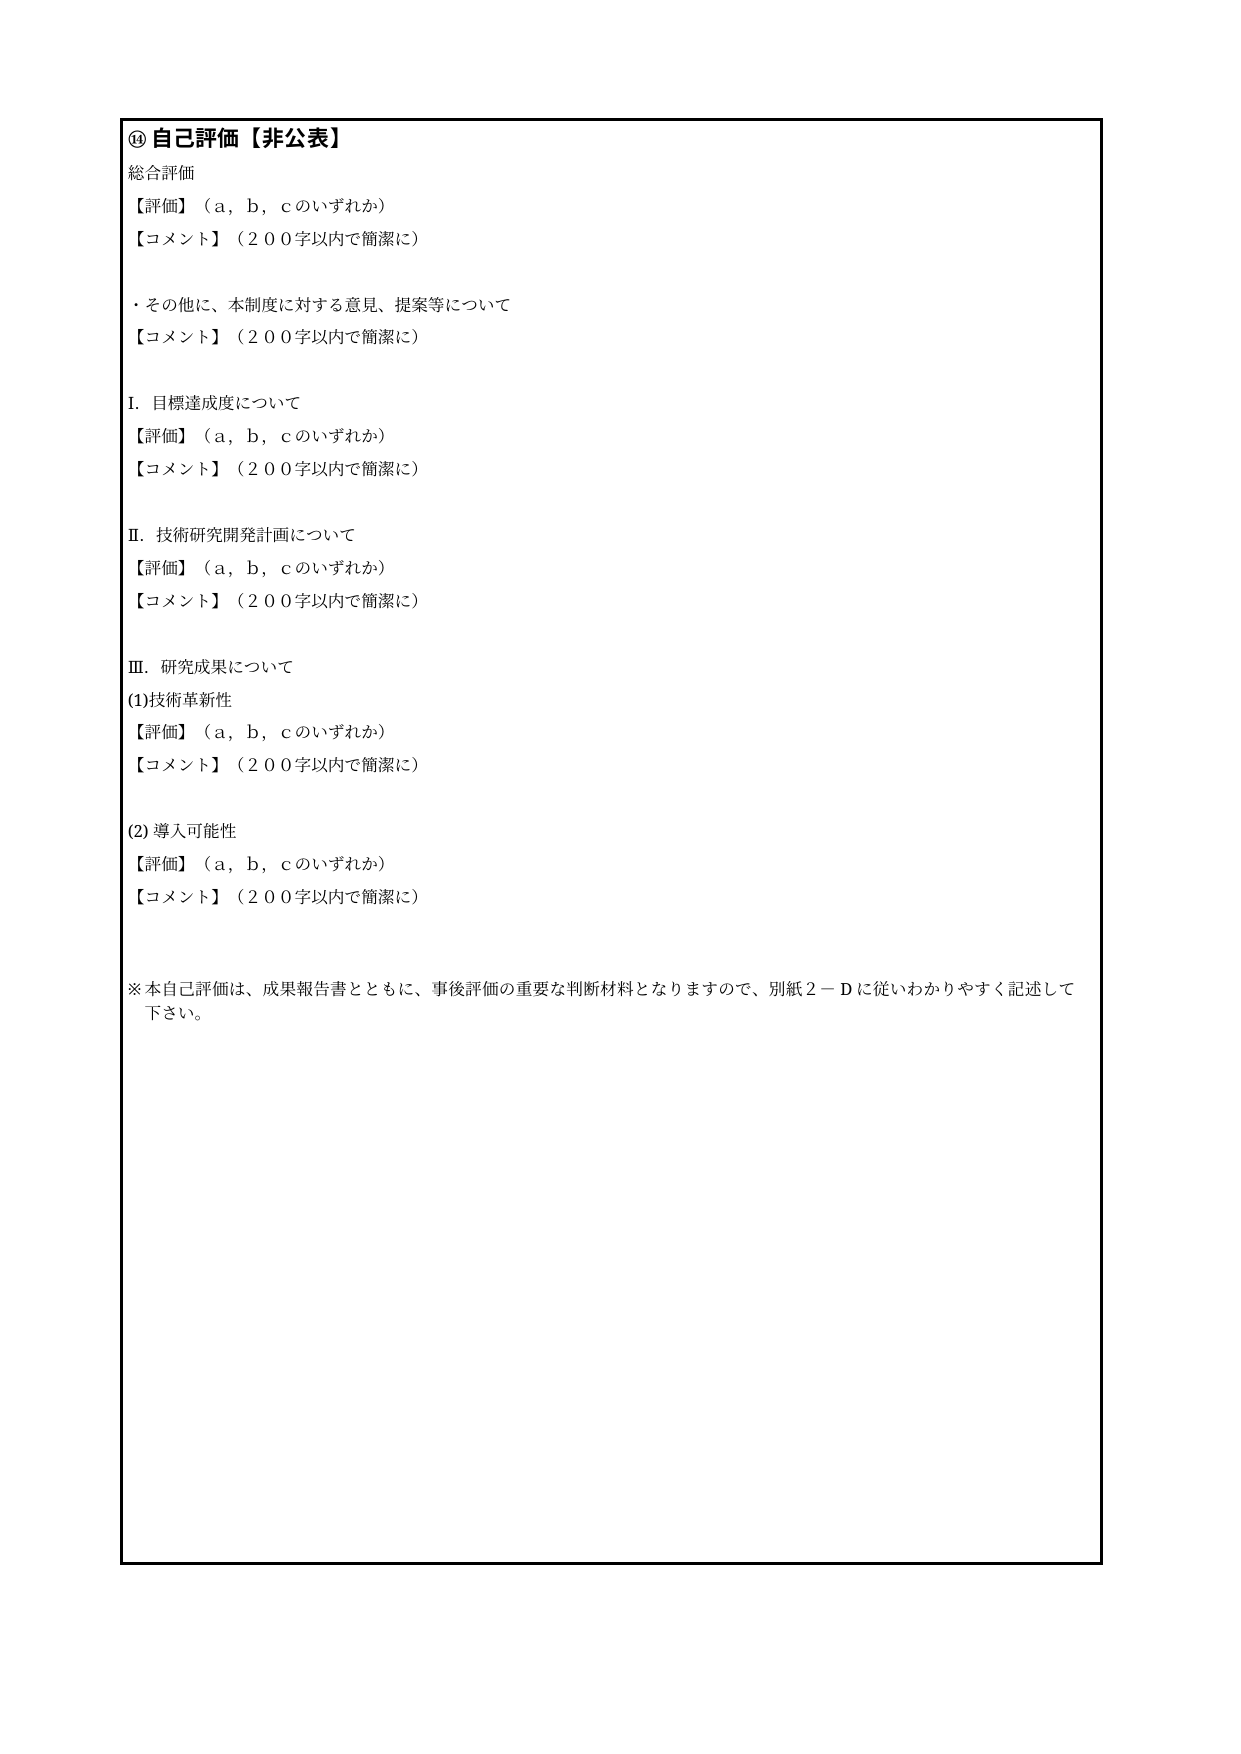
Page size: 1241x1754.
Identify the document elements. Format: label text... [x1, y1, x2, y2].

table_cell ⑭自己評価【非公表】 総合評価 【評価】（ａ，ｂ，ｃのいずれか） 【コメント】（２００字以内で簡潔に） ・その他に、本制度に対する意見、提案等について 【コメント】（２００字以内で簡潔に） Ⅰ．目標達成度について 【評価】（ａ，ｂ，ｃのいずれか） 【コメント】（２００字以内で簡潔に） Ⅱ．技術研究開発計画について 【評価】（ａ，ｂ，ｃのいずれか） 【コメント】（２００字以内で簡潔に） Ⅲ．研究成果について (1)技術革新性 【評価】（ａ，ｂ，ｃのいずれか） 【コメント】（２００字以内で簡潔に） (2) 導入可能性 【評価】（ａ，ｂ，ｃのいずれか） 【コメント】（２００字以内で簡潔に） ※ 本自己評価は、成果報告書とともに、事後評価の重要な判断材料となりますので、別紙２－Dに従いわかりやすく記述して下さい。 [123, 121, 1100, 1562]
